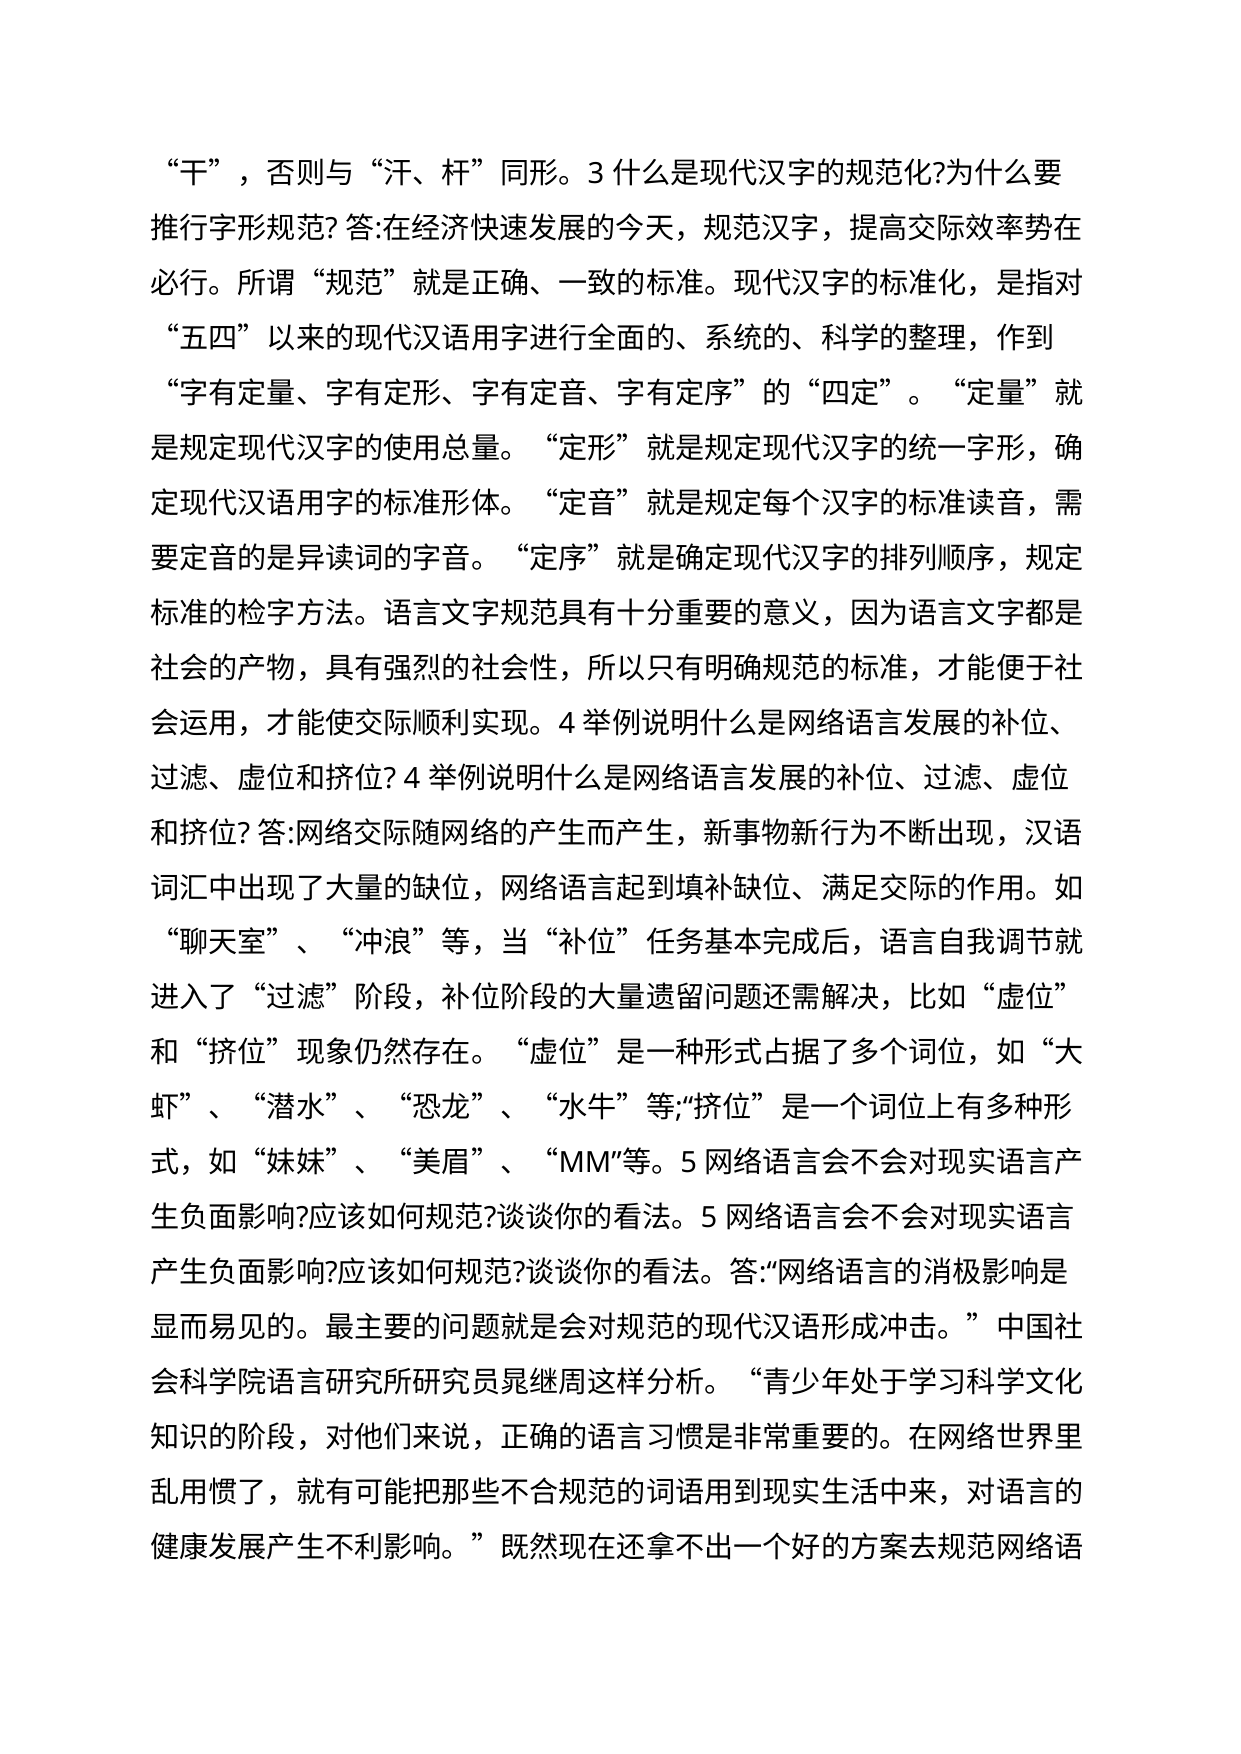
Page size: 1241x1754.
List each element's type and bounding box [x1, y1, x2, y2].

text [150, 150, 1090, 1566]
